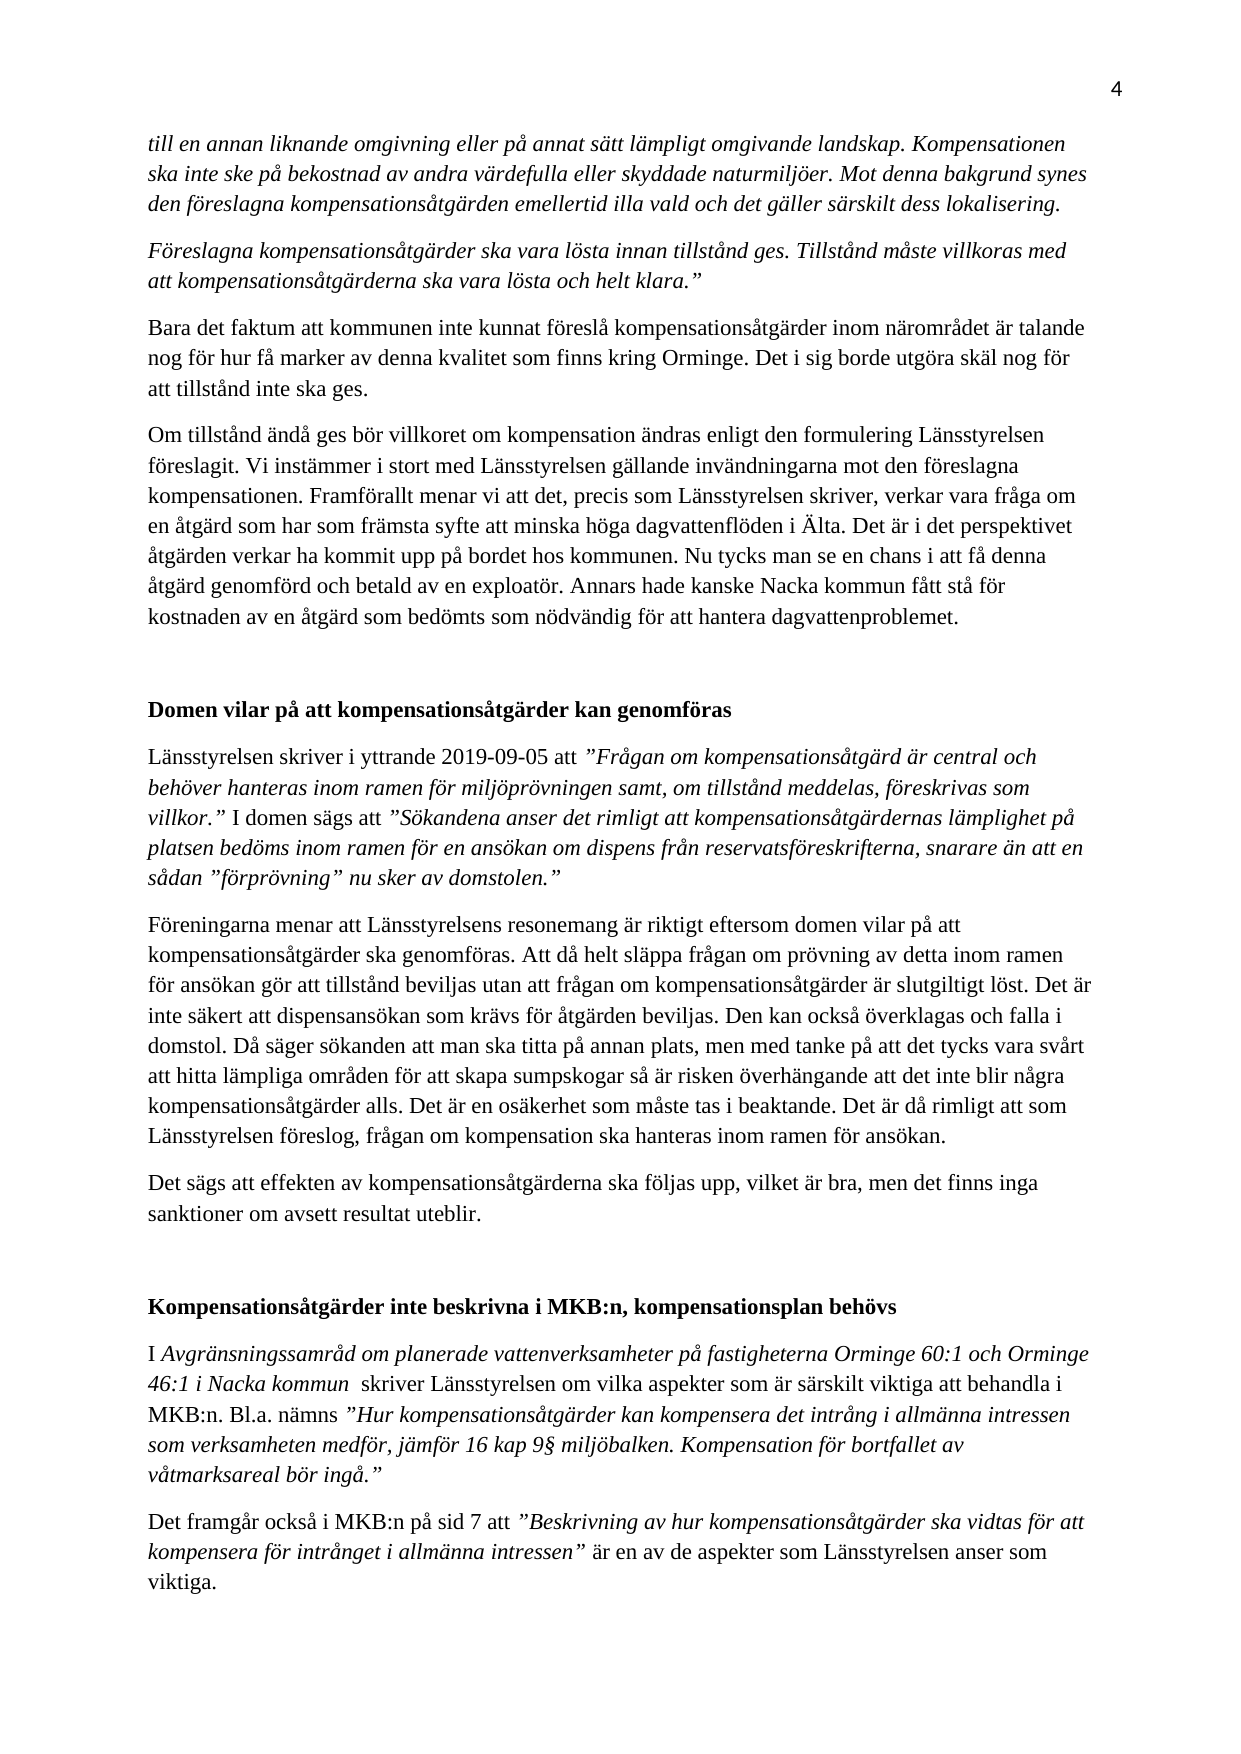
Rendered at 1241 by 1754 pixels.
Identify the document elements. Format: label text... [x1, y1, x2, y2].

text Kompensationsåtgärder inte beskrivna i MKB:n, kompensationsplan behövs [148, 1293, 1093, 1320]
text Länsstyrelsen skriver i yttrande 2019-09-05 att ”Frågan om kompensationsåtgärd är central och behöver hanteras inom ramen för miljöprövningen samt, om tillstånd meddelas, föreskrivas som villkor.” I domen sägs att ”Sökandena anser det rimligt att kompensationsåtgärdernas lämplighet på platsen bedöms inom ramen för en ansökan om dispens från reservatsföreskrifterna, snarare än att en sådan ”förprövning” nu sker av domstolen.” [148, 743, 1093, 891]
text Det framgår också i MKB:n på sid 7 att ”Beskrivning av hur kompensationsåtgärder ska vidtas för att kompensera för intrånget i allmänna intressen” är en av de aspekter som Länsstyrelsen anser som viktiga. [148, 1508, 1093, 1595]
text Om tillstånd ändå ges bör villkoret om kompensation ändras enligt den formulering Länsstyrelsen föreslagit. Vi instämmer i stort med Länsstyrelsen gällande invändningarna mot den föreslagna kompensationen. Framförallt menar vi att det, precis som Länsstyrelsen skriver, verkar vara fråga om en åtgärd som har som främsta syfte att minska höga dagvattenflöden i Älta. Det är i det perspektivet åtgärden verkar ha kommit upp på bordet hos kommunen. Nu tycks man se en chans i att få denna åtgärd genomförd och betald av en exploatör. Annars hade kanske Nacka kommun fått stå för kostnaden av en åtgärd som bedömts som nödvändig för att hantera dagvattenproblemet. [148, 422, 1093, 629]
text Föreslagna kompensationsåtgärder ska vara lösta innan tillstånd ges. Tillstånd måste villkoras med att kompensationsåtgärderna ska vara lösta och helt klara.” [148, 237, 1093, 294]
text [148, 130, 1093, 217]
text Föreningarna menar att Länsstyrelsens resonemang är riktigt eftersom domen vilar på att kompensationsåtgärder ska genomföras. Att då helt släppa frågan om prövning av detta inom ramen för ansökan gör att tillstånd beviljas utan att frågan om kompensationsåtgärder är slutgiltigt löst. Det är inte säkert att dispensansökan som krävs för åtgärden beviljas. Den kan också överklagas och falla i domstol. Då säger sökanden att man ska titta på annan plats, men med tanke på att det tycks vara svårt att hitta lämpliga områden för att skapa sumpskogar så är risken överhängande att det inte blir några kompensationsåtgärder alls. Det är en osäkerhet som måste tas i beaktande. Det är då rimligt att som Länsstyrelsen föreslog, frågan om kompensation ska hanteras inom ramen för ansökan. [148, 911, 1093, 1149]
text I Avgränsningssamråd om planerade vattenverksamheter på fastigheterna Orminge 60:1 och Orminge 46:1 i Nacka kommun skriver Länsstyrelsen om vilka aspekter som är särskilt viktiga att behandla i MKB:n. Bl.a. nämns ”Hur kompensationsåtgärder kan kompensera det intrång i allmänna intressen som verksamheten medför, jämför 16 kap 9§ miljöbalken. Kompensation för bortfallet av våtmarksareal bör ingå.” [148, 1340, 1093, 1487]
text Det sägs att effekten av kompensationsåtgärderna ska följas upp, vilket är bra, men det finns inga sanktioner om avsett resultat uteblir. [148, 1169, 1093, 1226]
text Domen vilar på att kompensationsåtgärder kan genomföras [148, 697, 1093, 723]
text Bara det faktum att kommunen inte kunnat föreslå kompensationsåtgärder inom närområdet är talande nog för hur få marker av denna kvalitet som finns kring Orminge. Det i sig borde utgöra skäl nog för att tillstånd inte ska ges. [148, 314, 1093, 401]
